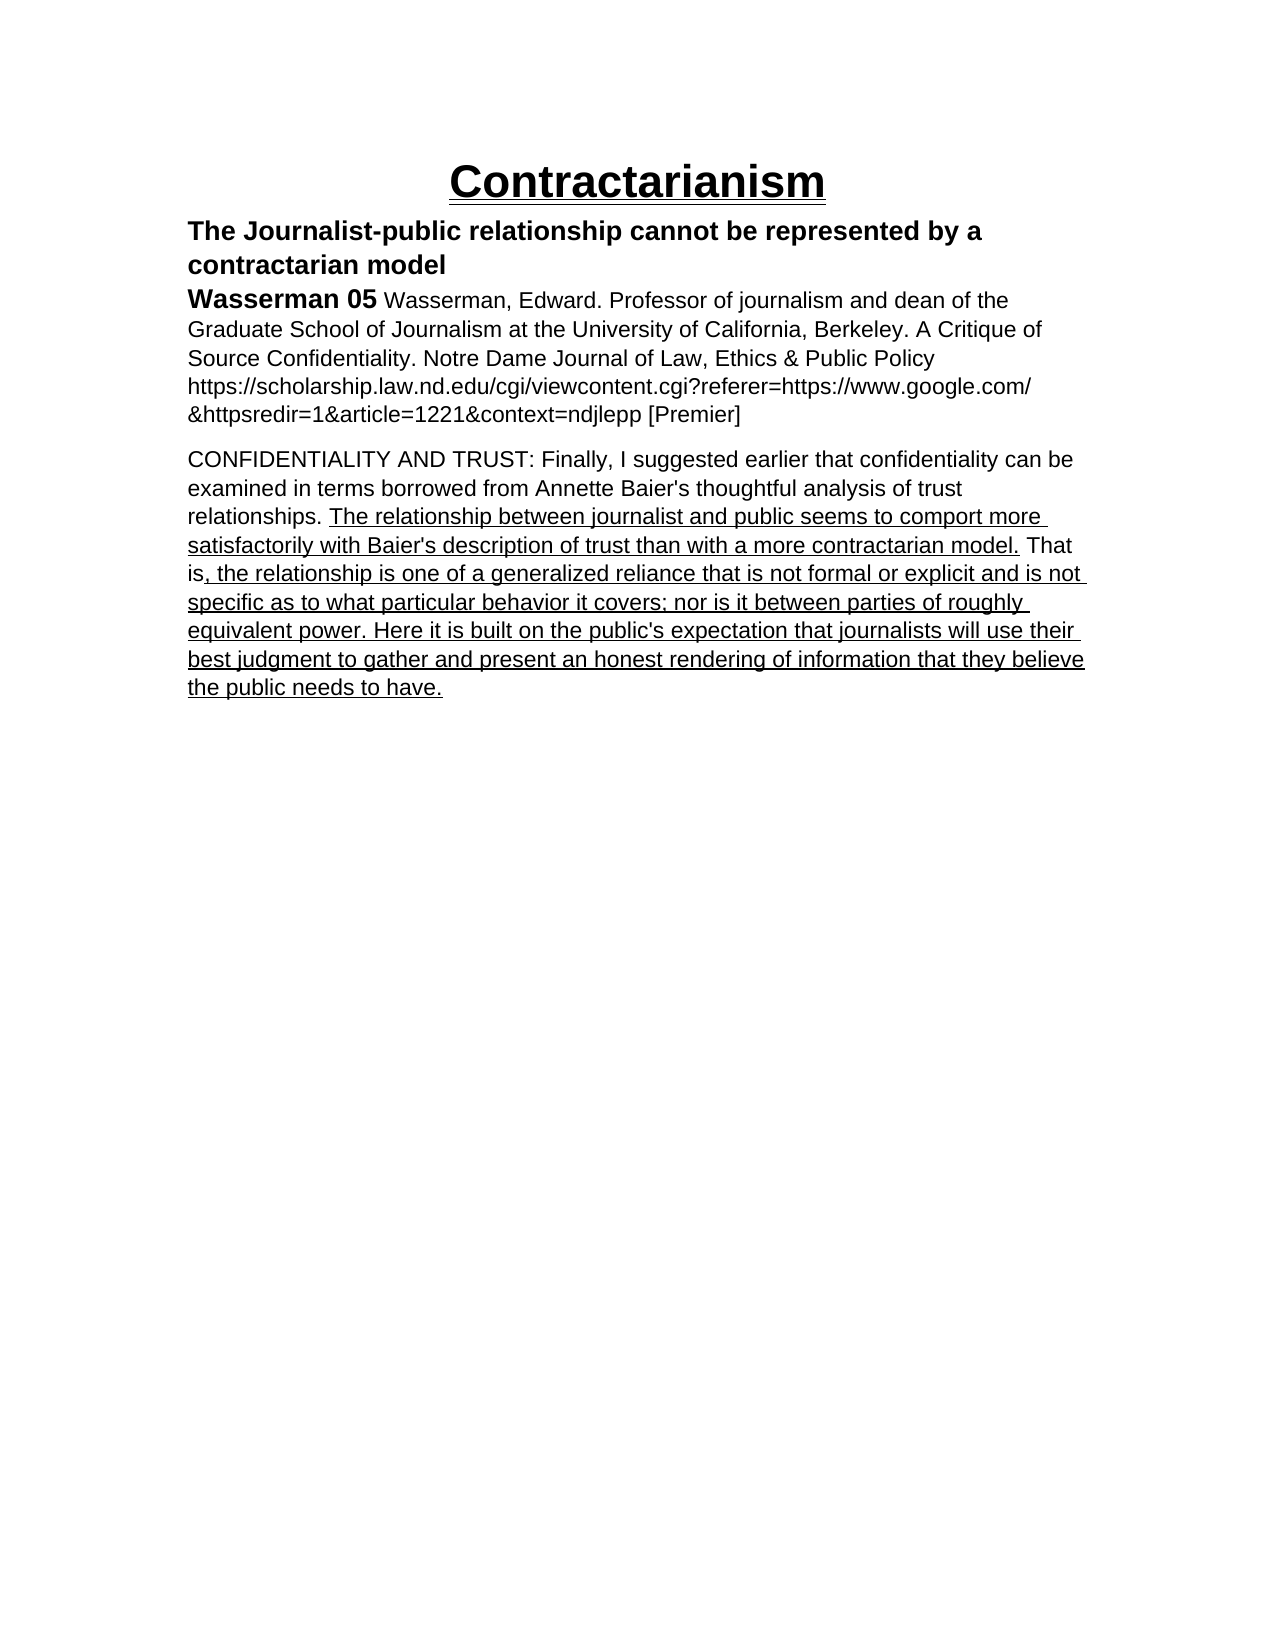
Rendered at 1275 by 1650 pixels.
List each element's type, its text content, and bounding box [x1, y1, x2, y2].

subtitle Contractarianism [187, 154, 1087, 207]
text CONFIDENTIALITY AND TRUST: Finally, I suggested earlier that confidentiality can be examined in terms borrowed from Annette Baier's thoughtful analysis of trust relationships. The relationship between journalist and public seems to comport more satisfactorily with Baier's description of trust than with a more contractarian model. That is, the relationship is one of a generalized reliance that is not formal or explicit and is not specific as to what particular behavior it covers; nor is it between parties of roughly equivalent power. Here it is built on the public's expectation that journalists will use their best judgment to gather and present an honest rendering of information that they believe the public needs to have. [187, 446, 1087, 700]
subtitle The Journalist-public relationship cannot be represented by a contractarian model [187, 215, 1087, 280]
text Wasserman 05 Wasserman, Edward. Professor of journalism and dean of the Graduate School of Journalism at the University of California, Berkeley. A Critique of Source Confidentiality. Notre Dame Journal of Law, Ethics & Public Policy https://scholarship.law.nd.edu/cgi/viewcontent.cgi?referer=https://www.google.com/&httpsredir=1&article=1221&context=ndjlepp [Premier] [187, 283, 1087, 428]
